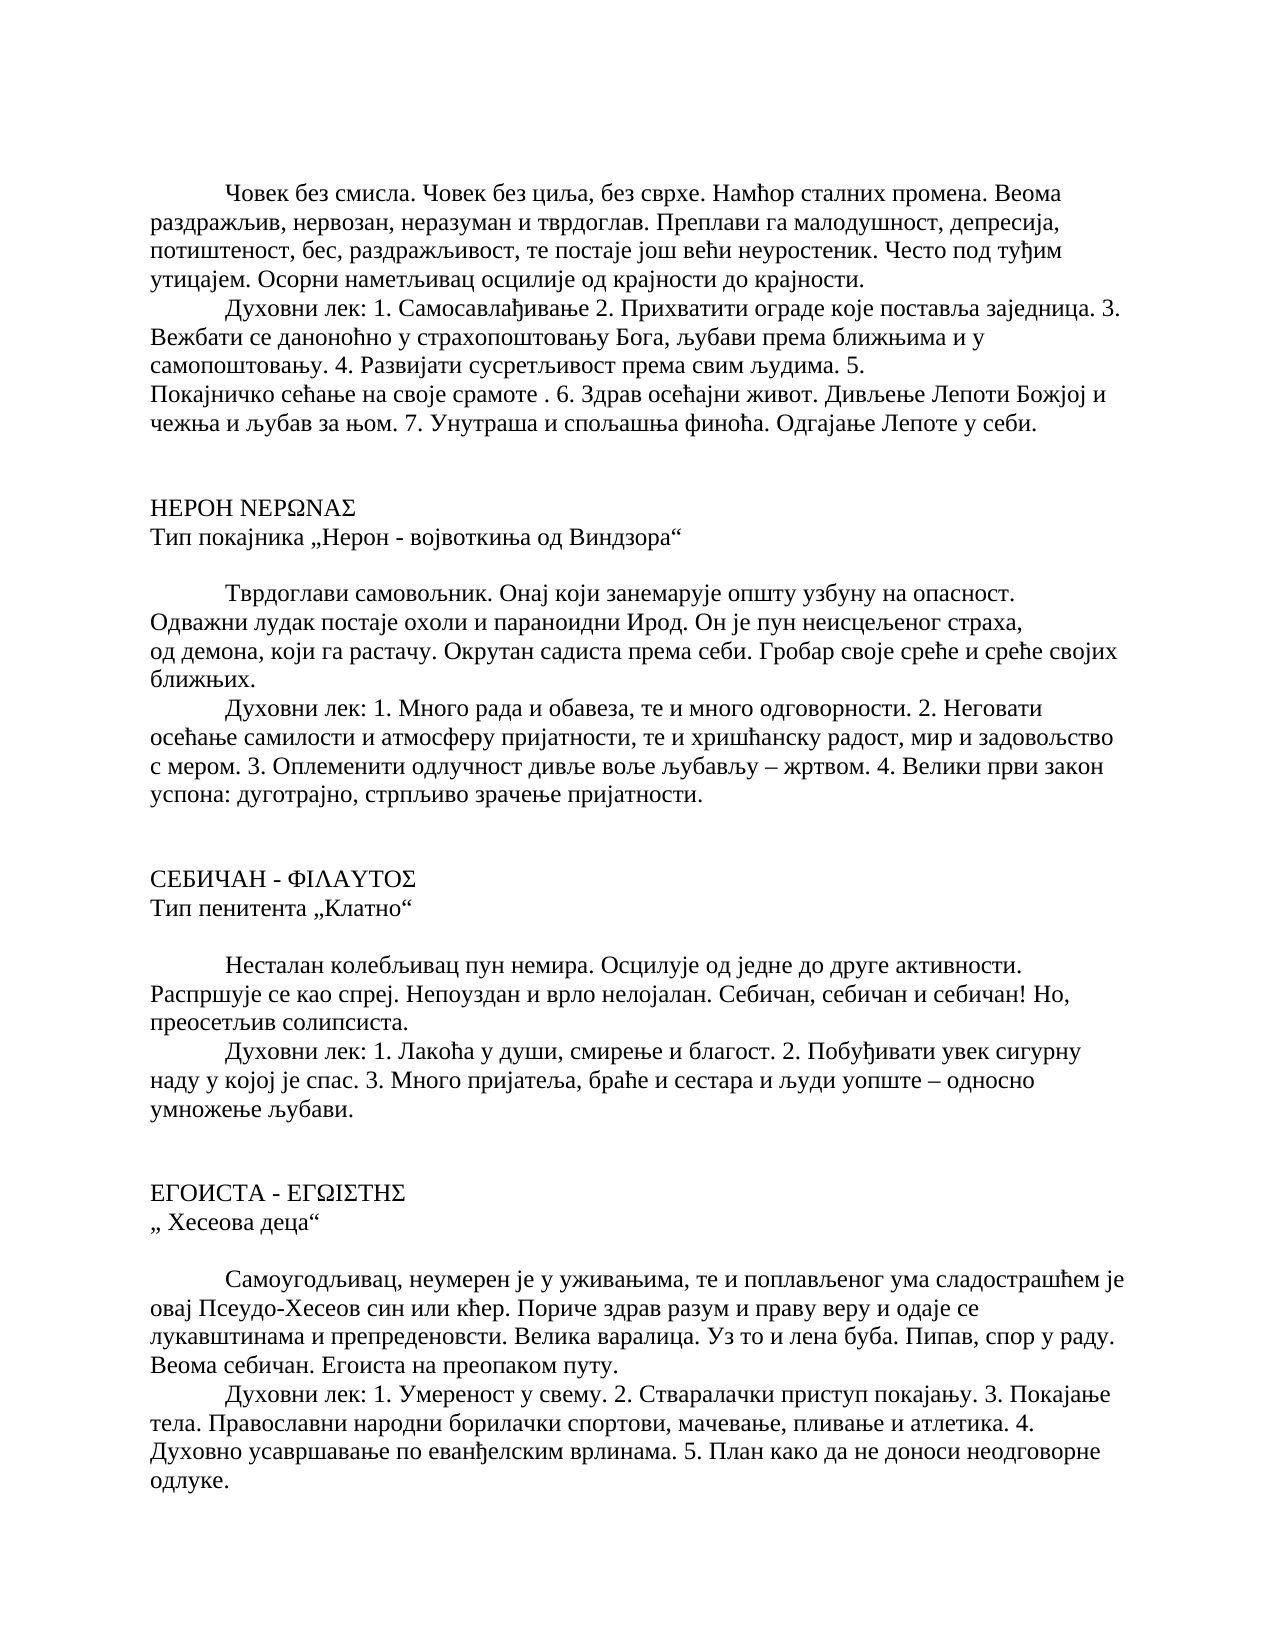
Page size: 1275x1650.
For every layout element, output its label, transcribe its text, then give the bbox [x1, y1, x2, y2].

text Несталан колебљивац пун немира. Осцилује од једне до друге активности. Распршује се као спреј. Непоуздан и врло нелојалан. Себичан, себичан и себичан! Но, преосетљив солипсиста. [150, 950, 1125, 1036]
text Човек без смисла. Човек без циља, без сврхе. Намћор сталних промена. Веома раздражљив, нервозан, неразуман и тврдоглав. Преплави га малодушност, депресија, потиштеност, бес, раздражљивост, те постаје још већи неуростеник. Често под туђим утицајем. Осорни наметљивац осцилије од крајности до крајности. [150, 178, 1125, 293]
text Одважни лудак постаје охоли и параноидни Ирод. Он је пун неисцељеног страха, [150, 607, 1125, 636]
text Покајничко сећање на своје срамоте . 6. Здрав осећајни живот. Дивљење Лепоти Божјој и чежња и љубав за њом. 7. Унутраша и спољашња финоћа. Одгајање Лепоте у себи. [150, 379, 1125, 437]
text Самоугодљивац, неумерен је у уживањима, те и поплављеног ума сладострашћем је овај Псеудо-Хесеов син или кћер. Пориче здрав разум и праву веру и одаје се лукавштинама и препреденовсти. Велика варалица. Уз то и лена буба. Пипав, спор у раду. Веома себичан. Егоиста на преопаком путу. [150, 1264, 1125, 1379]
text Духовни лек: 1. Умереност у свему. 2. Стваралачки приступ покајању. 3. Покајање тела. Православни народни борилачки спортови, мачевање, пливање и атлетика. 4. Духовно усавршавање по еванђелским врлинама. 5. План како да не доноси неодговорне одлуке. [150, 1379, 1125, 1494]
text Духовни лек: 1. Много рада и обавеза, те и много одговорности. 2. Неговати осећање самилости и атмосферу пријатности, те и хришћанску радост, мир и задовољство с мером. 3. Оплеменити одлучност дивље воље љубављу – жртвом. 4. Велики први закон успона: дуготрајно, стрпљиво зрачење пријатности. [150, 693, 1125, 808]
text Тип пенитента „Клатно“ [150, 893, 1125, 922]
text НЕРОН ΝΕΡΩΝΑΣ [150, 493, 1125, 522]
text СЕБИЧАН - ΦΙΛΑΥΤΟΣ [150, 864, 1125, 893]
text Духовни лек: 1. Лакоћа у души, смирење и благост. 2. Побуђивати увек сигурну наду у којој је спас. 3. Много пријатеља, браће и сестара и људи уопште – односно умножење љубави. [150, 1036, 1125, 1122]
text ЕГОИСТА - ΕΓΩΙΣΤΗΣ [150, 1178, 1125, 1207]
text Тврдоглави самовољник. Онај који занемарује општу узбуну на опасност. [150, 578, 1125, 607]
text „ Хесеова деца“ [150, 1207, 1125, 1236]
text од демона, који га растачу. Окрутан садиста према себи. Гробар своје среће и среће својих ближњих. [150, 636, 1125, 693]
text Тип покајника „Нерон - војвоткиња од Виндзора“ [150, 522, 1125, 550]
text Духовни лек: 1. Самосавлађивање 2. Прихватити ограде које поставља заједница. 3. Вежбати се даноноћно у страхопоштовању Бога, љубави према ближњима и у самопоштовању. 4. Развијати сусретљивост према свим људима. 5. [150, 293, 1125, 379]
